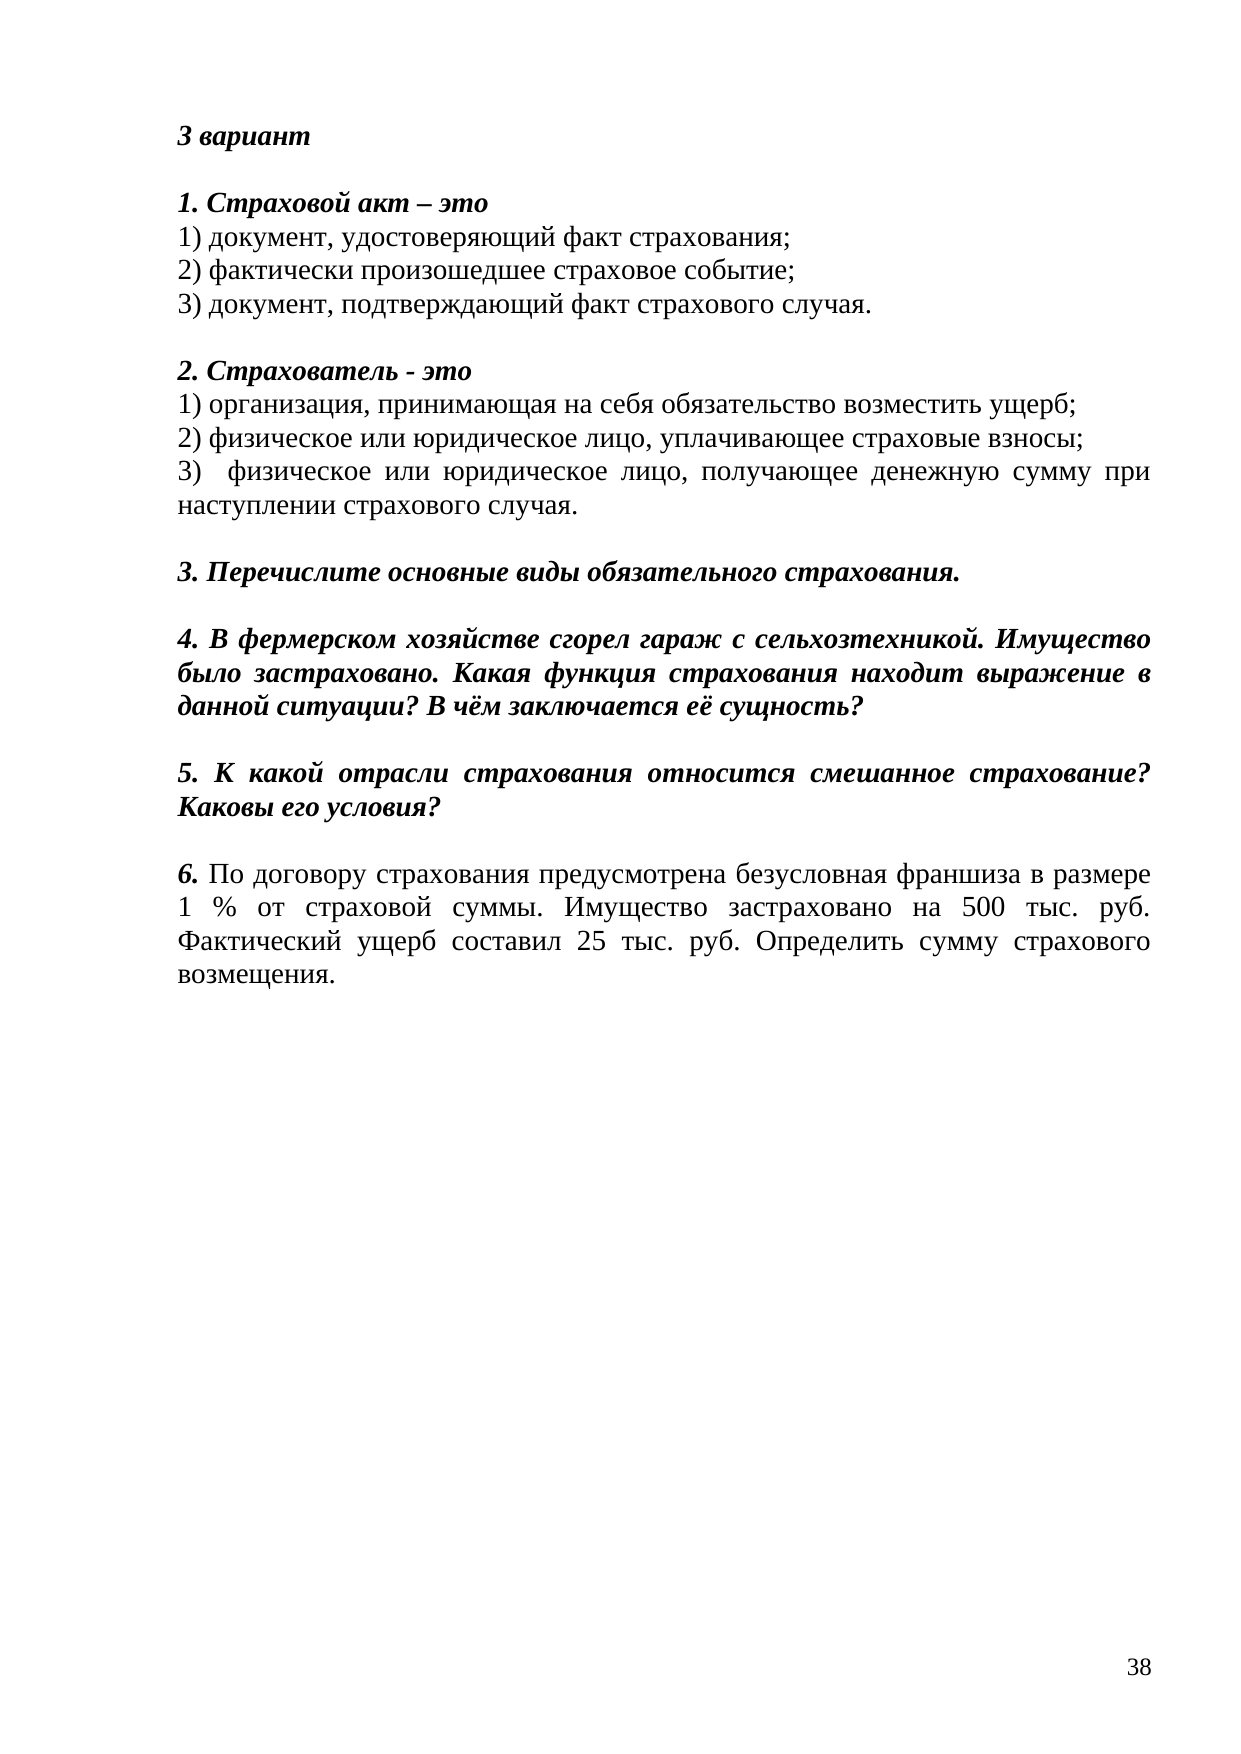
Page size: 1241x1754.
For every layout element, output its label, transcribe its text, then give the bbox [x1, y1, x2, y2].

text 1) организация, принимающая на себя обязательство возместить ущерб; [177, 386, 1152, 420]
text 3) документ, подтверждающий факт страхового случая. [177, 286, 1152, 319]
text 3 вариант [177, 118, 1152, 152]
text 1. Страховой акт – это [177, 185, 1152, 219]
text 1) документ, удостоверяющий факт страхования; [177, 219, 1152, 252]
text 3. Перечислите основные виды обязательного страхования. [177, 554, 1152, 588]
text 6. По договору страхования предусмотрена безусловная франшиза в размере 1 % от страховой суммы. Имущество застраховано на 500 тыс. руб. Фактический ущерб составил 25 тыс. руб. Определить сумму страхового возмещения. [177, 856, 1152, 990]
text 3) физическое или юридическое лицо, получающее денежную сумму при наступлении страхового случая. [177, 453, 1152, 521]
text 5. К какой отрасли страхования относится смешанное страхование? Каковы его условия? [177, 755, 1152, 822]
text 2) физическое или юридическое лицо, уплачивающее страховые взносы; [177, 420, 1152, 453]
text 2) фактически произошедшее страховое событие; [177, 252, 1152, 286]
text 4. В фермерском хозяйстве сгорел гараж с сельхозтехникой. Имущество было застраховано. Какая функция страхования находит выражение в данной ситуации? В чём заключается её сущность? [177, 621, 1152, 722]
text 2. Страхователь - это [177, 353, 1152, 386]
